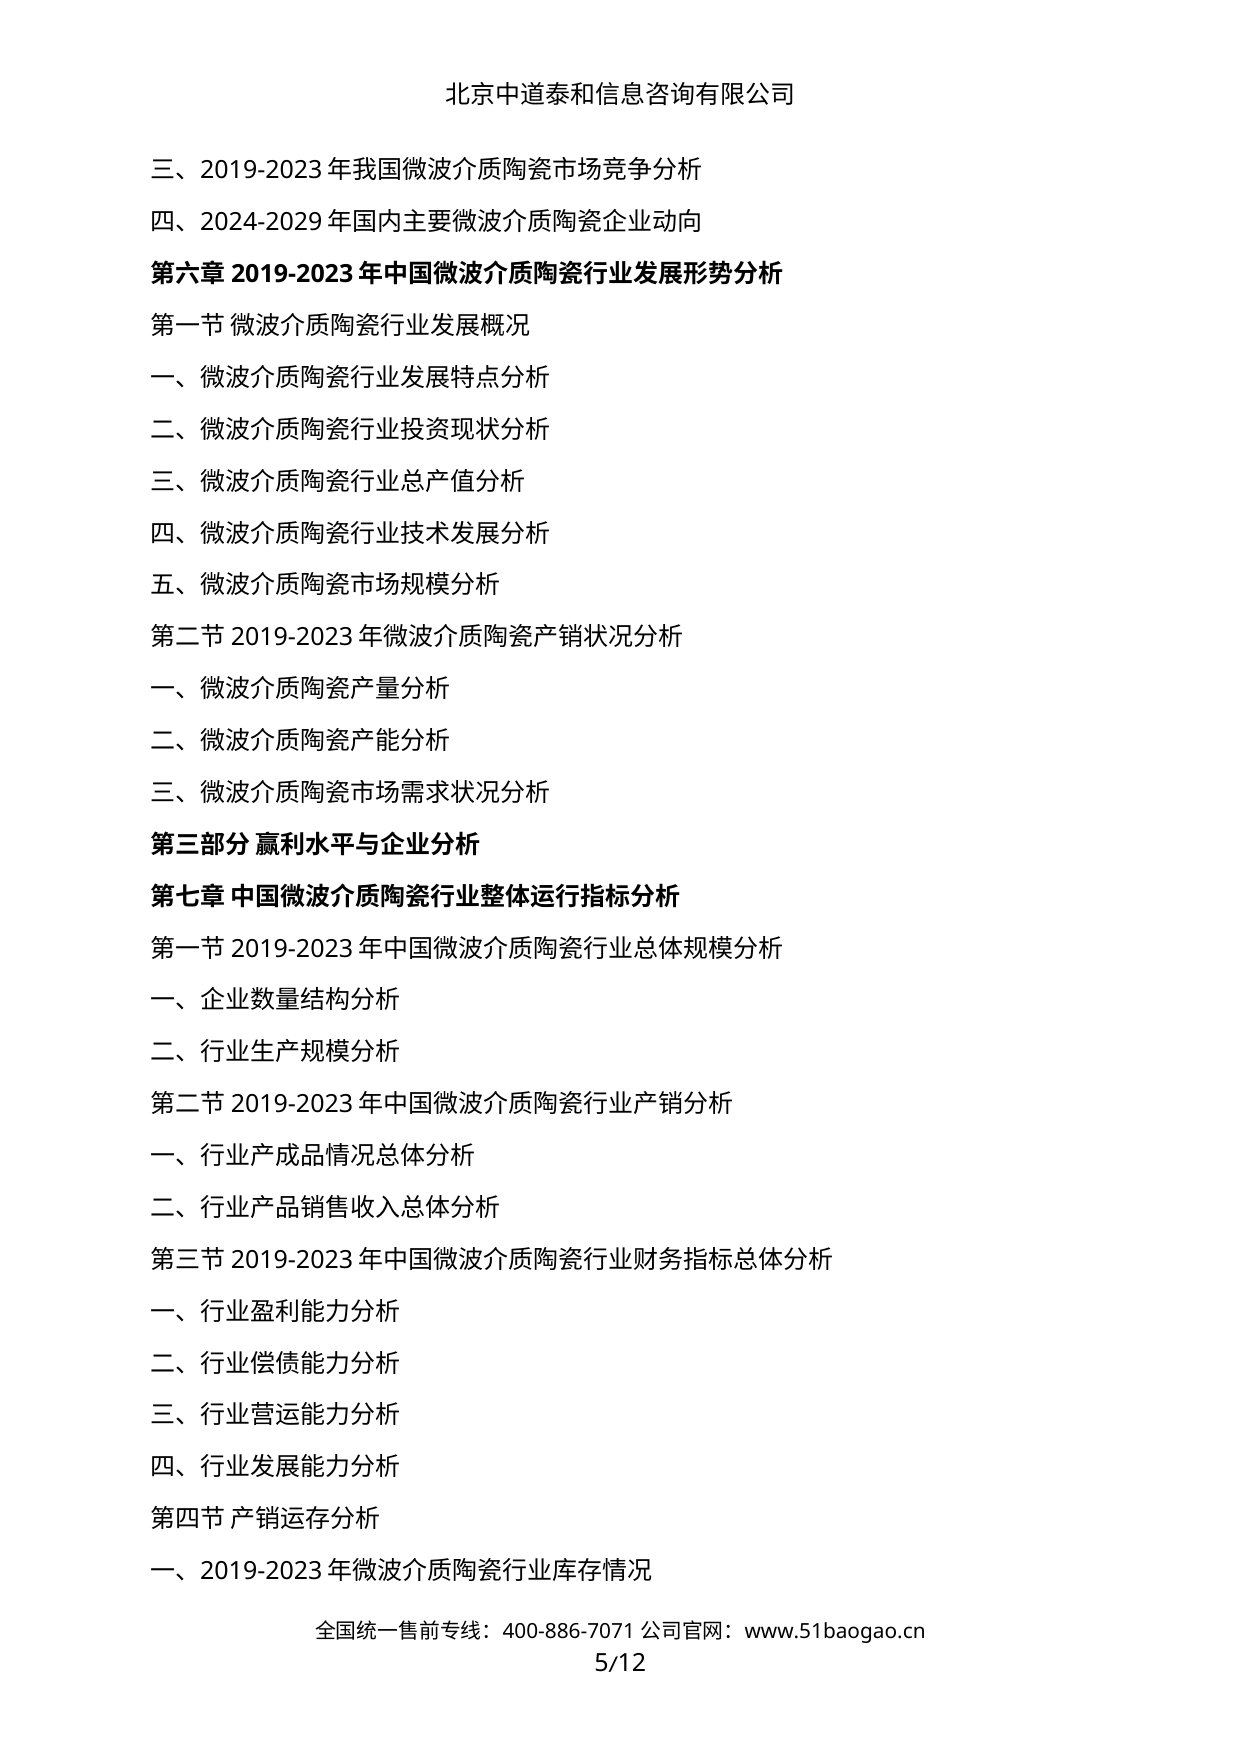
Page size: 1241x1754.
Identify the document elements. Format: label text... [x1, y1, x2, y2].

text 二、微波介质陶瓷行业投资现状分析 [150, 409, 1090, 446]
text 三、2019-2023年我国微波介质陶瓷市场竞争分析 [150, 150, 1090, 186]
text 第七章 中国微波介质陶瓷行业整体运行指标分析 [150, 876, 1090, 912]
text 第二节 2019-2023年微波介质陶瓷产销状况分析 [150, 617, 1090, 653]
text 一、企业数量结构分析 [150, 980, 1090, 1016]
text 五、微波介质陶瓷市场规模分析 [150, 565, 1090, 601]
text 一、行业盈利能力分析 [150, 1291, 1090, 1327]
text 第一节 2019-2023年中国微波介质陶瓷行业总体规模分析 [150, 928, 1090, 964]
text 三、行业营运能力分析 [150, 1395, 1090, 1431]
text 四、2024-2029年国内主要微波介质陶瓷企业动向 [150, 202, 1090, 238]
text 四、行业发展能力分析 [150, 1447, 1090, 1483]
text 二、微波介质陶瓷产能分析 [150, 721, 1090, 757]
text 三、微波介质陶瓷行业总产值分析 [150, 461, 1090, 497]
text 一、微波介质陶瓷行业发展特点分析 [150, 357, 1090, 394]
text 第四节 产销运存分析 [150, 1499, 1090, 1535]
text 第二节 2019-2023年中国微波介质陶瓷行业产销分析 [150, 1084, 1090, 1120]
text 一、微波介质陶瓷产量分析 [150, 669, 1090, 705]
text 第一节 微波介质陶瓷行业发展概况 [150, 306, 1090, 342]
text 第三部分 赢利水平与企业分析 [150, 824, 1090, 861]
text 四、微波介质陶瓷行业技术发展分析 [150, 513, 1090, 549]
text 一、行业产成品情况总体分析 [150, 1136, 1090, 1172]
text 第三节 2019-2023年中国微波介质陶瓷行业财务指标总体分析 [150, 1239, 1090, 1276]
text 二、行业生产规模分析 [150, 1032, 1090, 1068]
text 二、行业偿债能力分析 [150, 1343, 1090, 1379]
text 二、行业产品销售收入总体分析 [150, 1187, 1090, 1224]
text 第六章 2019-2023年中国微波介质陶瓷行业发展形势分析 [150, 254, 1090, 290]
text 三、微波介质陶瓷市场需求状况分析 [150, 772, 1090, 809]
text 一、2019-2023年微波介质陶瓷行业库存情况 [150, 1551, 1090, 1587]
